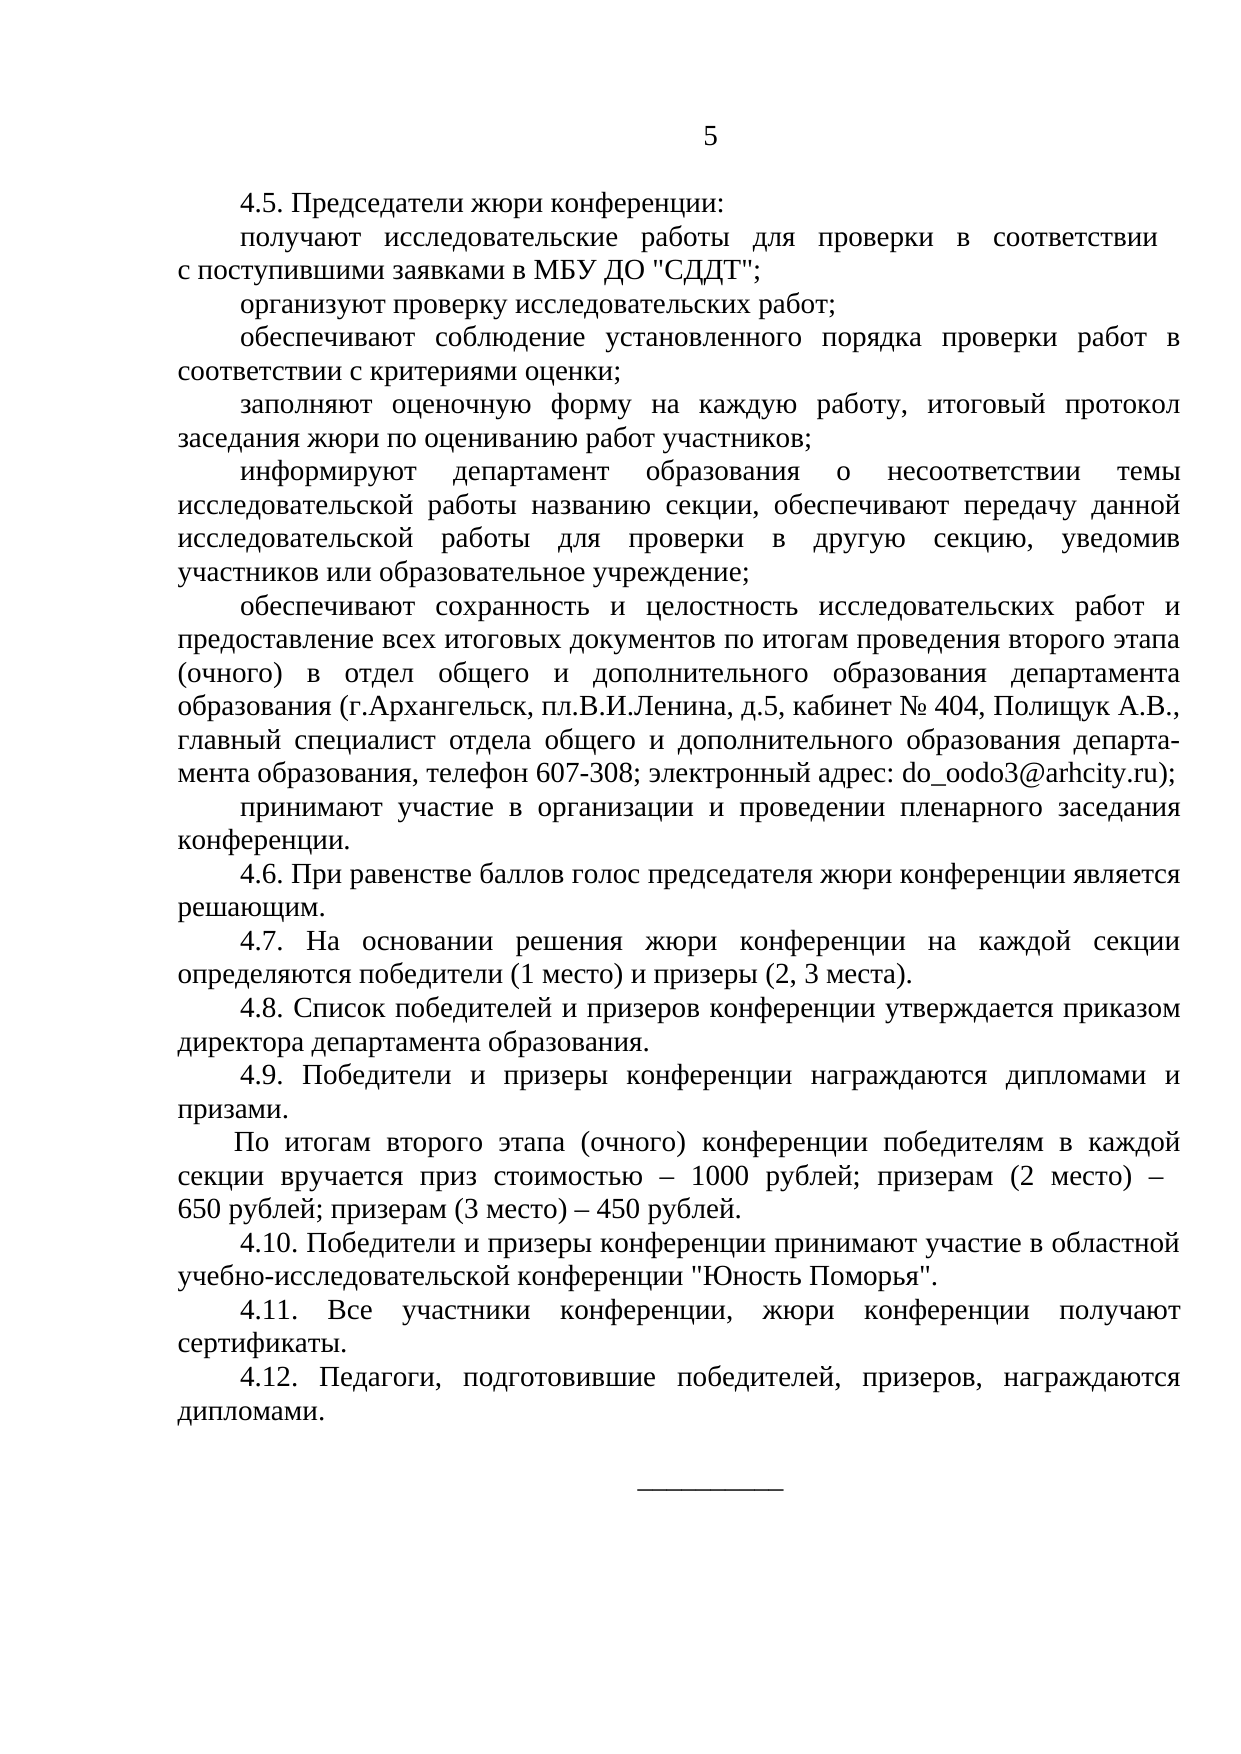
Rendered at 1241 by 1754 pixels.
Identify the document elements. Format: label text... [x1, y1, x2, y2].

text 4.5. Председатели жюри конференции: [177, 185, 1181, 219]
text 4.8. Список победителей и призеров конференции утверждается приказом директора департамента образования. [177, 990, 1181, 1057]
text организуют проверку исследовательских работ; [177, 286, 1181, 319]
text 4.10. Победители и призеры конференции принимают участие в областной учебно-исследовательской конференции "Юность Поморья". [177, 1225, 1181, 1292]
text 4.12. Педагоги, подготовившие победителей, призеров, награждаются дипломами. [177, 1359, 1181, 1426]
text обеспечивают соблюдение установленного порядка проверки работ в соответствии с критериями оценки; [177, 319, 1181, 386]
text 5 [177, 118, 1181, 152]
text 4.11. Все участники конференции, жюри конференции получают сертификаты. [177, 1292, 1181, 1359]
text 4.9. Победители и призеры конференции награждаются дипломами и призами. [177, 1057, 1181, 1124]
text 4.6. При равенстве баллов голос председателя жюри конференции является решающим. [177, 856, 1181, 923]
text заполняют оценочную форму на каждую работу, итоговый протокол заседания жюри по оцениванию работ участников; [177, 386, 1181, 453]
text получают исследовательские работы для проверки в соответствии с поступившими заявками в МБУ ДО "СДДТ"; [177, 219, 1181, 286]
text принимают участие в организации и проведении пленарного заседания конференции. [177, 789, 1181, 856]
text информируют департамент образования о несоответствии темы исследовательской работы названию секции, обеспечивают передачу данной исследовательской работы для проверки в другую секцию, уведомив участников или образовательное учреждение; [177, 453, 1181, 588]
text обеспечивают сохранность и целостность исследовательских работ и предоставление всех итоговых документов по итогам проведения второго этапа (очного) в отдел общего и дополнительного образования департамента образования (г.Архангельск, пл.В.И.Ленина, д.5, кабинет № 404, Полищук А.В., главный специалист отдела общего и дополнительного образования департа-мента образования, телефон 607-308; электронный адрес: do_oodo3@arhcity.ru); [177, 588, 1181, 789]
text По итогам второго этапа (очного) конференции победителям в каждой секции вручается приз стоимостью – 1000 рублей; призерам (2 место) – 650 рублей; призерам (3 место) – 450 рублей. [177, 1124, 1181, 1225]
text 4.7. На основании решения жюри конференции на каждой секции определяются победители (1 место) и призеры (2, 3 места). [177, 923, 1181, 990]
text __________ [177, 1460, 1181, 1493]
